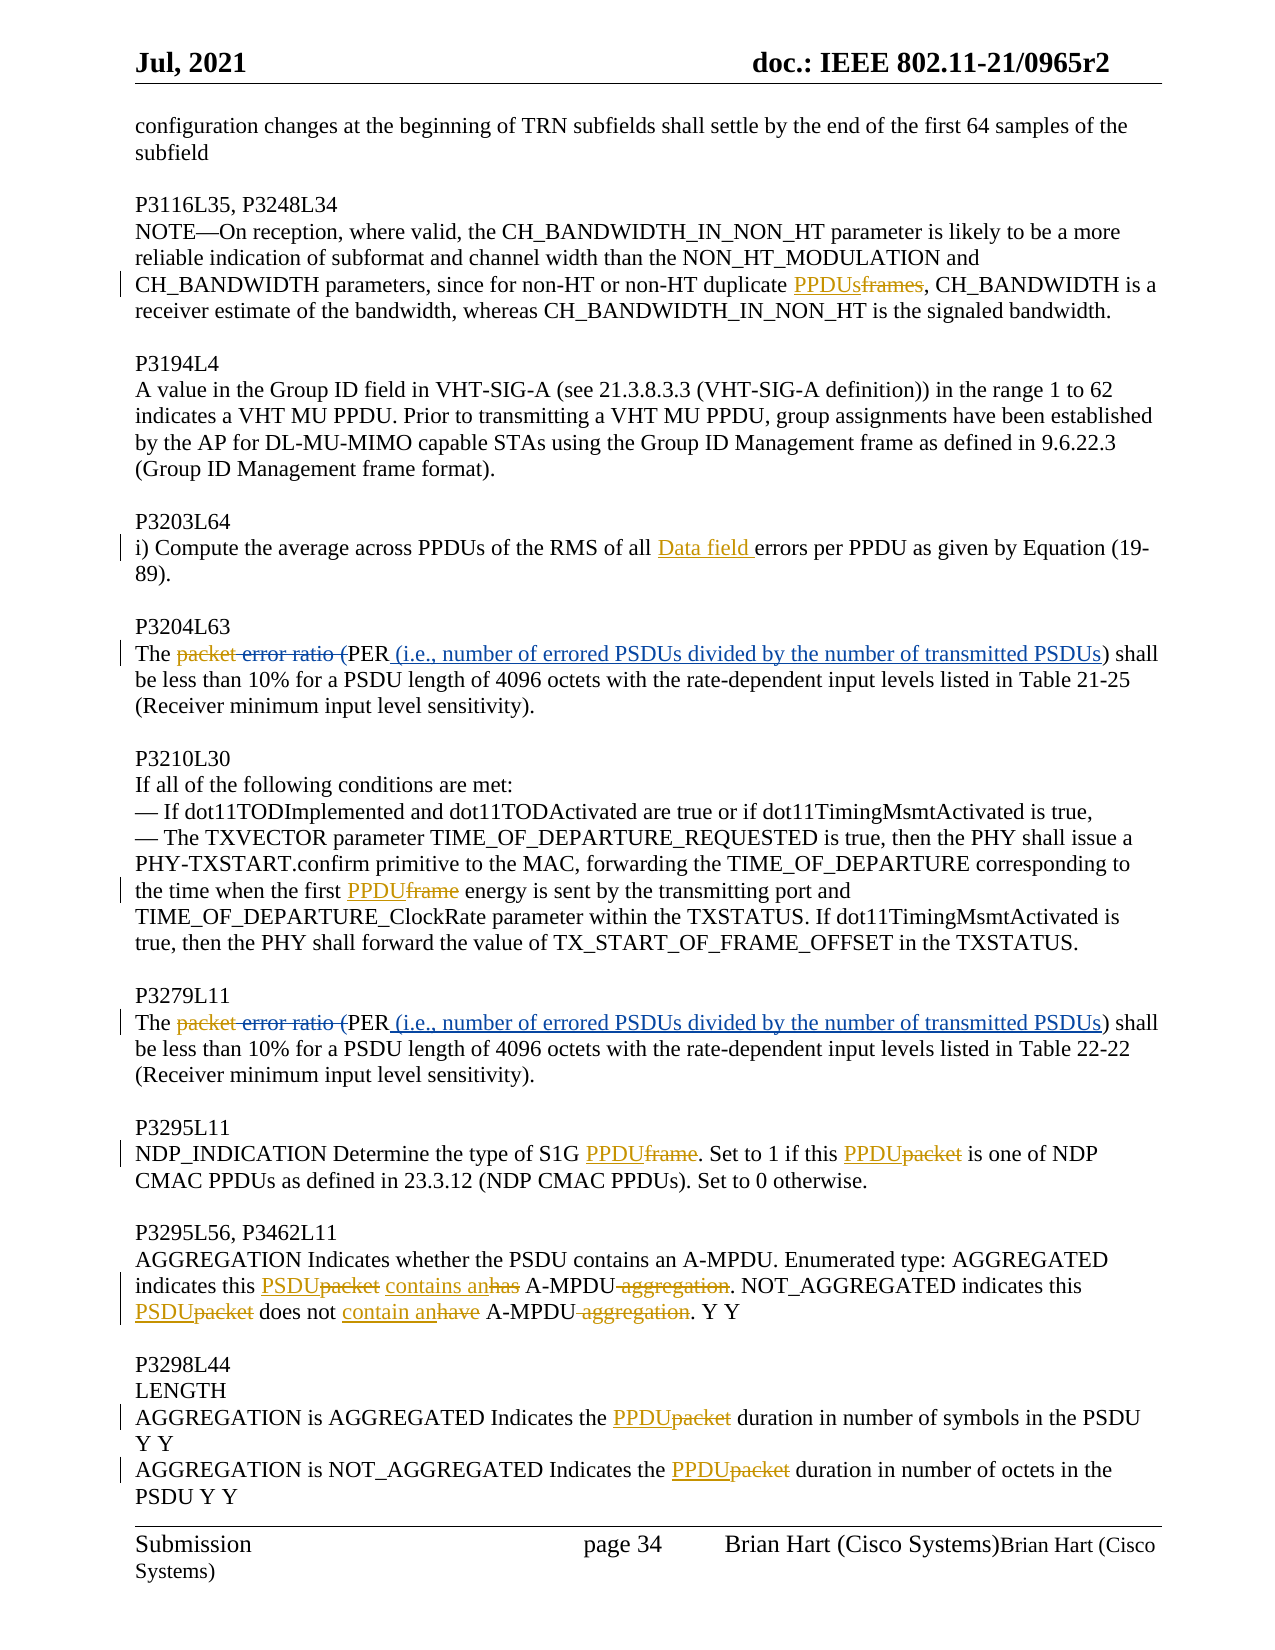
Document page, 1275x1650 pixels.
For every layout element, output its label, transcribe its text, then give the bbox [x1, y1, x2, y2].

text AGGREGATION is AGGREGATED Indicates the duration in number of symbols in the PSDU Y Y [135, 1404, 1162, 1457]
text P3194L4 [135, 350, 1162, 376]
text P3203L64 [135, 508, 1162, 534]
text P3298L44 [135, 1351, 1162, 1377]
text i) Compute the average across PPDUs of the RMS of all errors per PPDU as given by Equation (19-89). [135, 534, 1162, 587]
text P3295L11 [135, 1114, 1162, 1140]
text — The TXVECTOR parameter TIME_OF_DEPARTURE_REQUESTED is true, then the PHY shall issue a PHY-TXSTART.confirm primitive to the MAC, forwarding the TIME_OF_DEPARTURE corresponding to the time when the first energy is sent by the transmitting port and TIME_OF_DEPARTURE_ClockRate parameter within the TXSTATUS. If dot11TimingMsmtActivated is true, then the PHY shall forward the value of TX_START_OF_FRAME_OFFSET in the TXSTATUS. [135, 824, 1162, 956]
text The PER) shall be less than 10% for a PSDU length of 4096 octets with the rate-dependent input levels listed in Table 21-25 (Receiver minimum input level sensitivity). [135, 639, 1162, 719]
text AGGREGATION Indicates whether the PSDU contains an A-MPDU. Enumerated type: AGGREGATED indicates this A-MPDU. NOT_AGGREGATED indicates this does not A-MPDU. Y Y [135, 1246, 1162, 1325]
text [135, 112, 1162, 165]
text P3204L63 [135, 613, 1162, 639]
text The PER) shall be less than 10% for a PSDU length of 4096 octets with the rate-dependent input levels listed in Table 22-22 (Receiver minimum input level sensitivity). [135, 1008, 1162, 1088]
text NDP_INDICATION Determine the type of S1G . Set to 1 if this is one of NDP CMAC PPDUs as defined in 23.3.12 (NDP CMAC PPDUs). Set to 0 otherwise. [135, 1140, 1162, 1193]
text P3295L56, P3462L11 [135, 1219, 1162, 1246]
text P3210L30 [135, 745, 1162, 771]
text A value in the Group ID field in VHT-SIG-A (see 21.3.8.3.3 (VHT-SIG-A definition)) in the range 1 to 62 indicates a VHT MU PPDU. Prior to transmitting a VHT MU PPDU, group assignments have been established by the AP for DL-MU-MIMO capable STAs using the Group ID Management frame as defined in 9.6.22.3 (Group ID Management frame format). [135, 376, 1162, 481]
text NOTE—On reception, where valid, the CH_BANDWIDTH_IN_NON_HT parameter is likely to be a more reliable indication of subformat and channel width than the NON_HT_MODULATION and CH_BANDWIDTH parameters, since for non-HT or non-HT duplicate , CH_BANDWIDTH is a receiver estimate of the bandwidth, whereas CH_BANDWIDTH_IN_NON_HT is the signaled bandwidth. [135, 218, 1162, 323]
text LENGTH [135, 1377, 1162, 1404]
text P3116L35, P3248L34 [135, 192, 1162, 218]
text If all of the following conditions are met: [135, 771, 1162, 798]
text — If dot11TODImplemented and dot11TODActivated are true or if dot11TimingMsmtActivated is true, [135, 798, 1162, 824]
text P3279L11 [135, 982, 1162, 1008]
text AGGREGATION is NOT_AGGREGATED Indicates the duration in number of octets in the PSDU Y Y [135, 1457, 1162, 1509]
